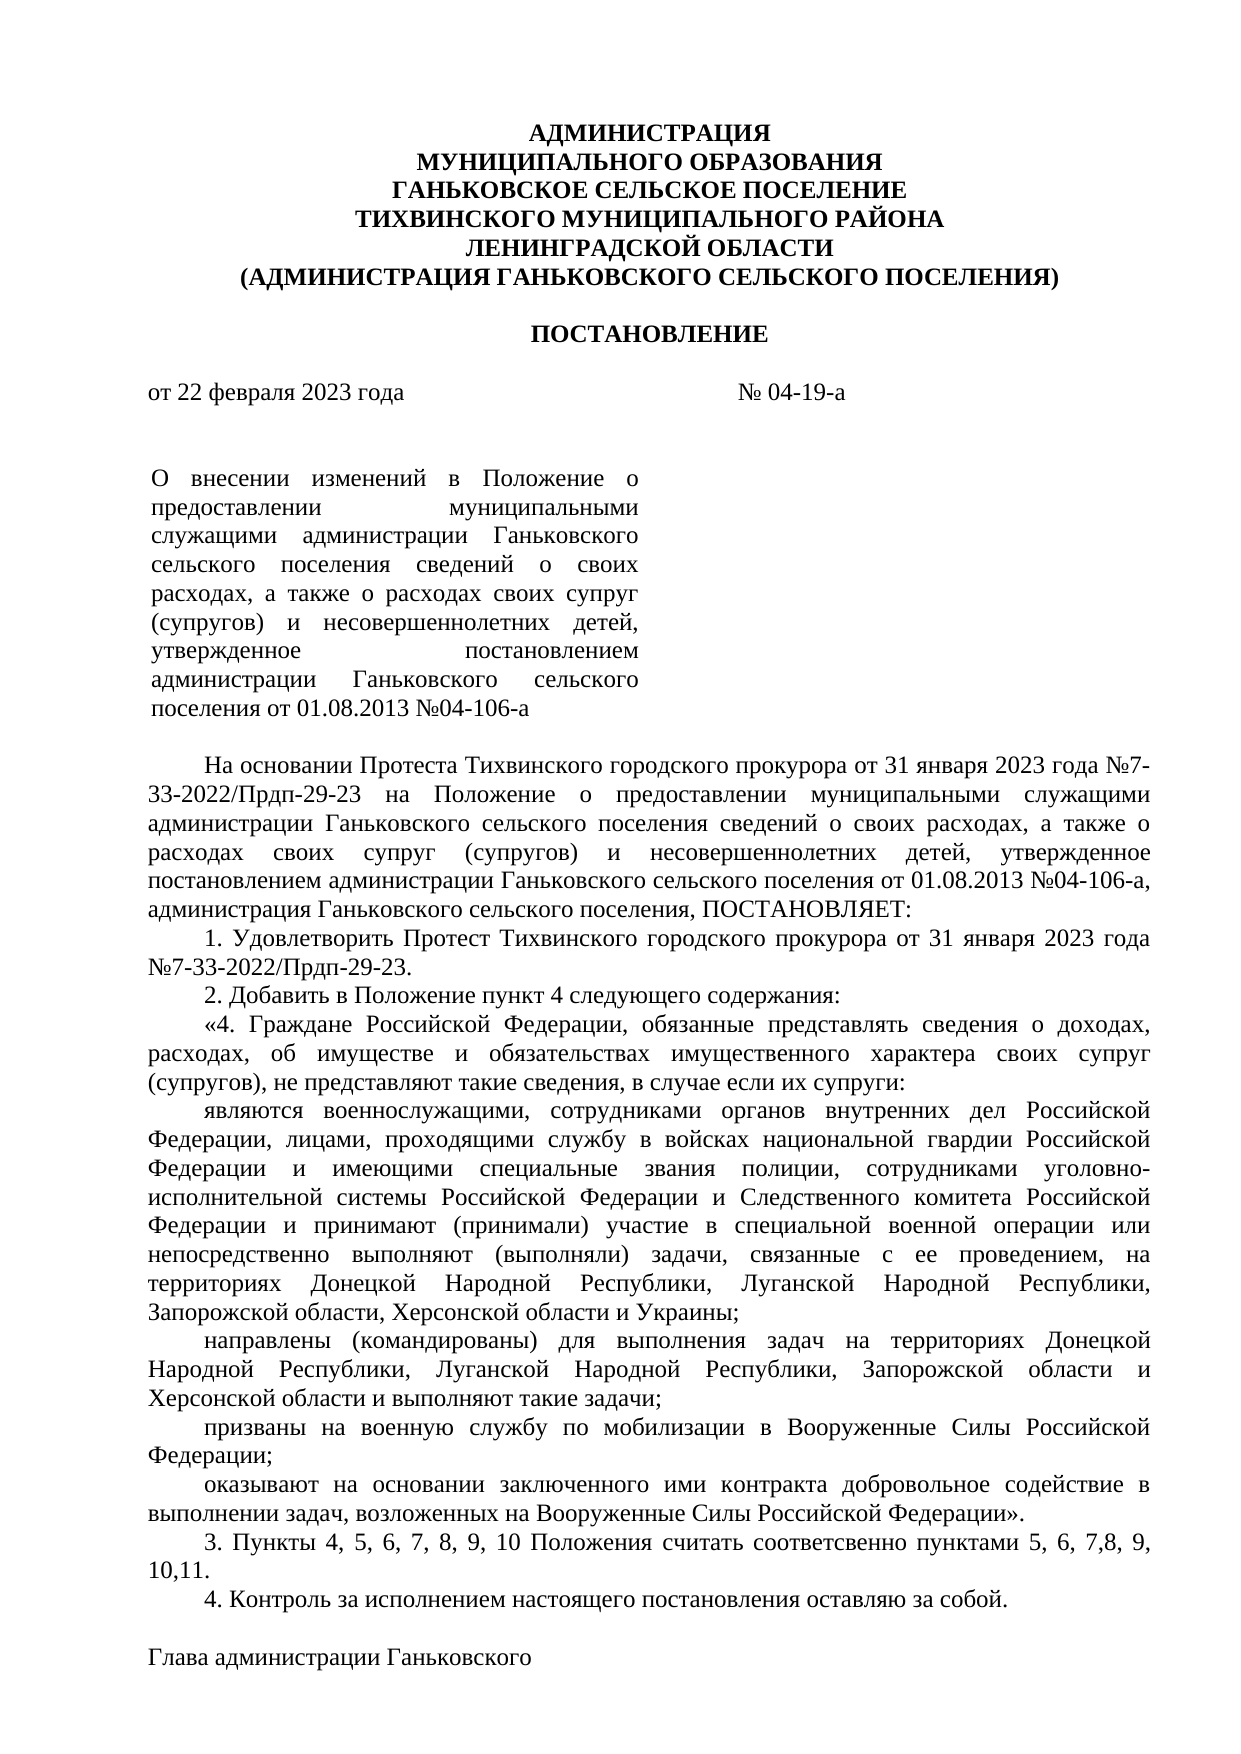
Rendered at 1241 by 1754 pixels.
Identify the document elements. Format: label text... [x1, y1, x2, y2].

text призваны на военную службу по мобилизации в Вооруженные Силы Российской Федерации; [148, 1412, 1152, 1469]
text ТИХВИНСКОГО МУНИЦИПАЛЬНОГО РАЙОНА [148, 204, 1152, 233]
text 2. Добавить в Положение пункт 4 следующего содержания: [148, 981, 1152, 1009]
text направлены (командированы) для выполнения задач на территориях Донецкой Народной Республики, Луганской Народной Республики, Запорожской области и Херсонской области и выполняют такие задачи; [148, 1326, 1152, 1412]
text ГАНЬКОВСКОЕ СЕЛЬСКОЕ ПОСЕЛЕНИЕ [148, 176, 1152, 204]
text ПОСТАНОВЛЕНИЕ [148, 319, 1152, 348]
text ЛЕНИНГРАДСКОЙ ОБЛАСТИ [148, 233, 1152, 262]
text 4. Контроль за исполнением настоящего постановления оставляю за собой. [148, 1584, 1152, 1613]
text «4. Граждане Российской Федерации, обязанные представлять сведения о доходах, расходах, об имуществе и обязательствах имущественного характера своих супруг (супругов), не представляют такие сведения, в случае если их супруги: [148, 1009, 1152, 1096]
text Глава администрации Ганьковского [148, 1642, 1152, 1671]
text 3. Пункты 4, 5, 6, 7, 8, 9, 10 Положения считать соответсвенно пунктами 5, 6, 7,8, 9, 10,11. [148, 1527, 1152, 1584]
text от 22 февраля 2023 года № 04-19-а [148, 377, 1152, 406]
text На основании Протеста Тихвинского городского прокурора от 31 января 2023 года №7-33-2022/Прдп-29-23 на Положение о предоставлении муниципальными служащими администрации Ганьковского сельского поселения сведений о своих расходах, а также о расходах своих супруг (супругов) и несовершеннолетних детей, утвержденное постановлением администрации Ганьковского сельского поселения от 01.08.2013 №04-106-а, администрация Ганьковского сельского поселения, ПОСТАНОВЛЯЕТ: [148, 751, 1152, 923]
text 1. Удовлетворить Протест Тихвинского городского прокурора от 31 января 2023 года №7-33-2022/Прдп-29-23. [148, 923, 1152, 981]
text (АДМИНИСТРАЦИЯ ГАНЬКОВСКОГО СЕЛЬСКОГО ПОСЕЛЕНИЯ) [148, 262, 1152, 291]
table_header О внесении изменений в Положение о предоставлении муниципальными служащими администрации Ганьковского сельского поселения сведений о своих расходах, а также о расходах своих супруг (супругов) и несовершеннолетних детей, утвержденное постановлением администрации Ганьковского сельского поселения от 01.08.2013 №04-106-а [140, 463, 650, 751]
text АДМИНИСТРАЦИЯ [148, 118, 1152, 147]
text являются военнослужащими, сотрудниками органов внутренних дел Российской Федерации, лицами, проходящими службу в войсках национальной гвардии Российской Федерации и имеющими специальные звания полиции, сотрудниками уголовно-исполнительной системы Российской Федерации и Следственного комитета Российской Федерации и принимают (принимали) участие в специальной военной операции или непосредственно выполняют (выполняли) задачи, связанные с ее проведением, на территориях Донецкой Народной Республики, Луганской Народной Республики, Запорожской области, Херсонской области и Украины; [148, 1096, 1152, 1326]
text МУНИЦИПАЛЬНОГО ОБРАЗОВАНИЯ [148, 147, 1152, 176]
text оказывают на основании заключенного ими контракта добровольное содействие в выполнении задач, возложенных на Вооруженные Силы Российской Федерации». [148, 1469, 1152, 1527]
